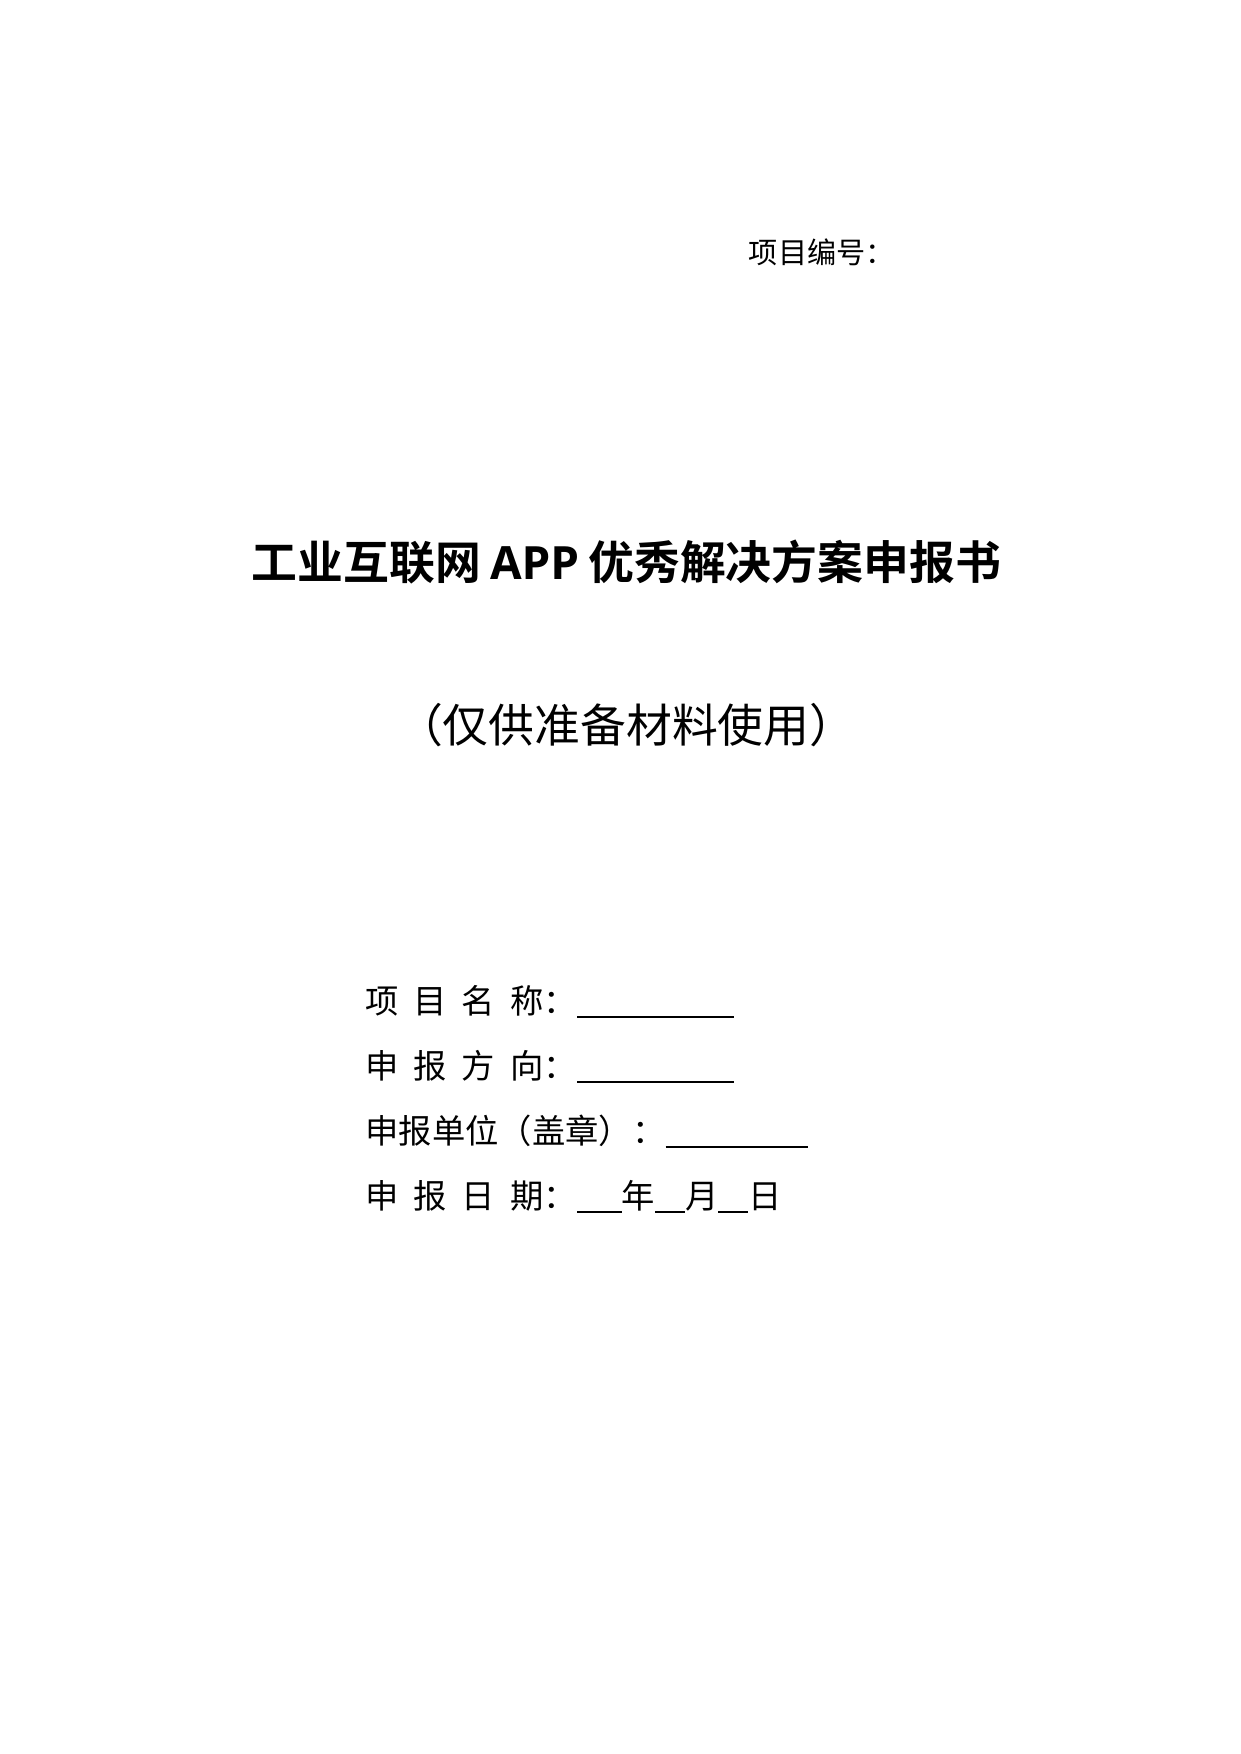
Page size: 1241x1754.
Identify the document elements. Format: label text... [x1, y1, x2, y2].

text （仅供准备材料使用） [165, 673, 1087, 771]
text 申 报 日 期： 年 月 日 [165, 1161, 1087, 1226]
text 申 报 方 向： [165, 1031, 1087, 1096]
text 项目编号： [165, 218, 1087, 283]
subtitle 工业互联网APP优秀解决方案申报书 [165, 511, 1087, 608]
text 项 目 名 称： [165, 966, 1087, 1031]
text 申报单位（盖章）： [165, 1096, 1087, 1161]
